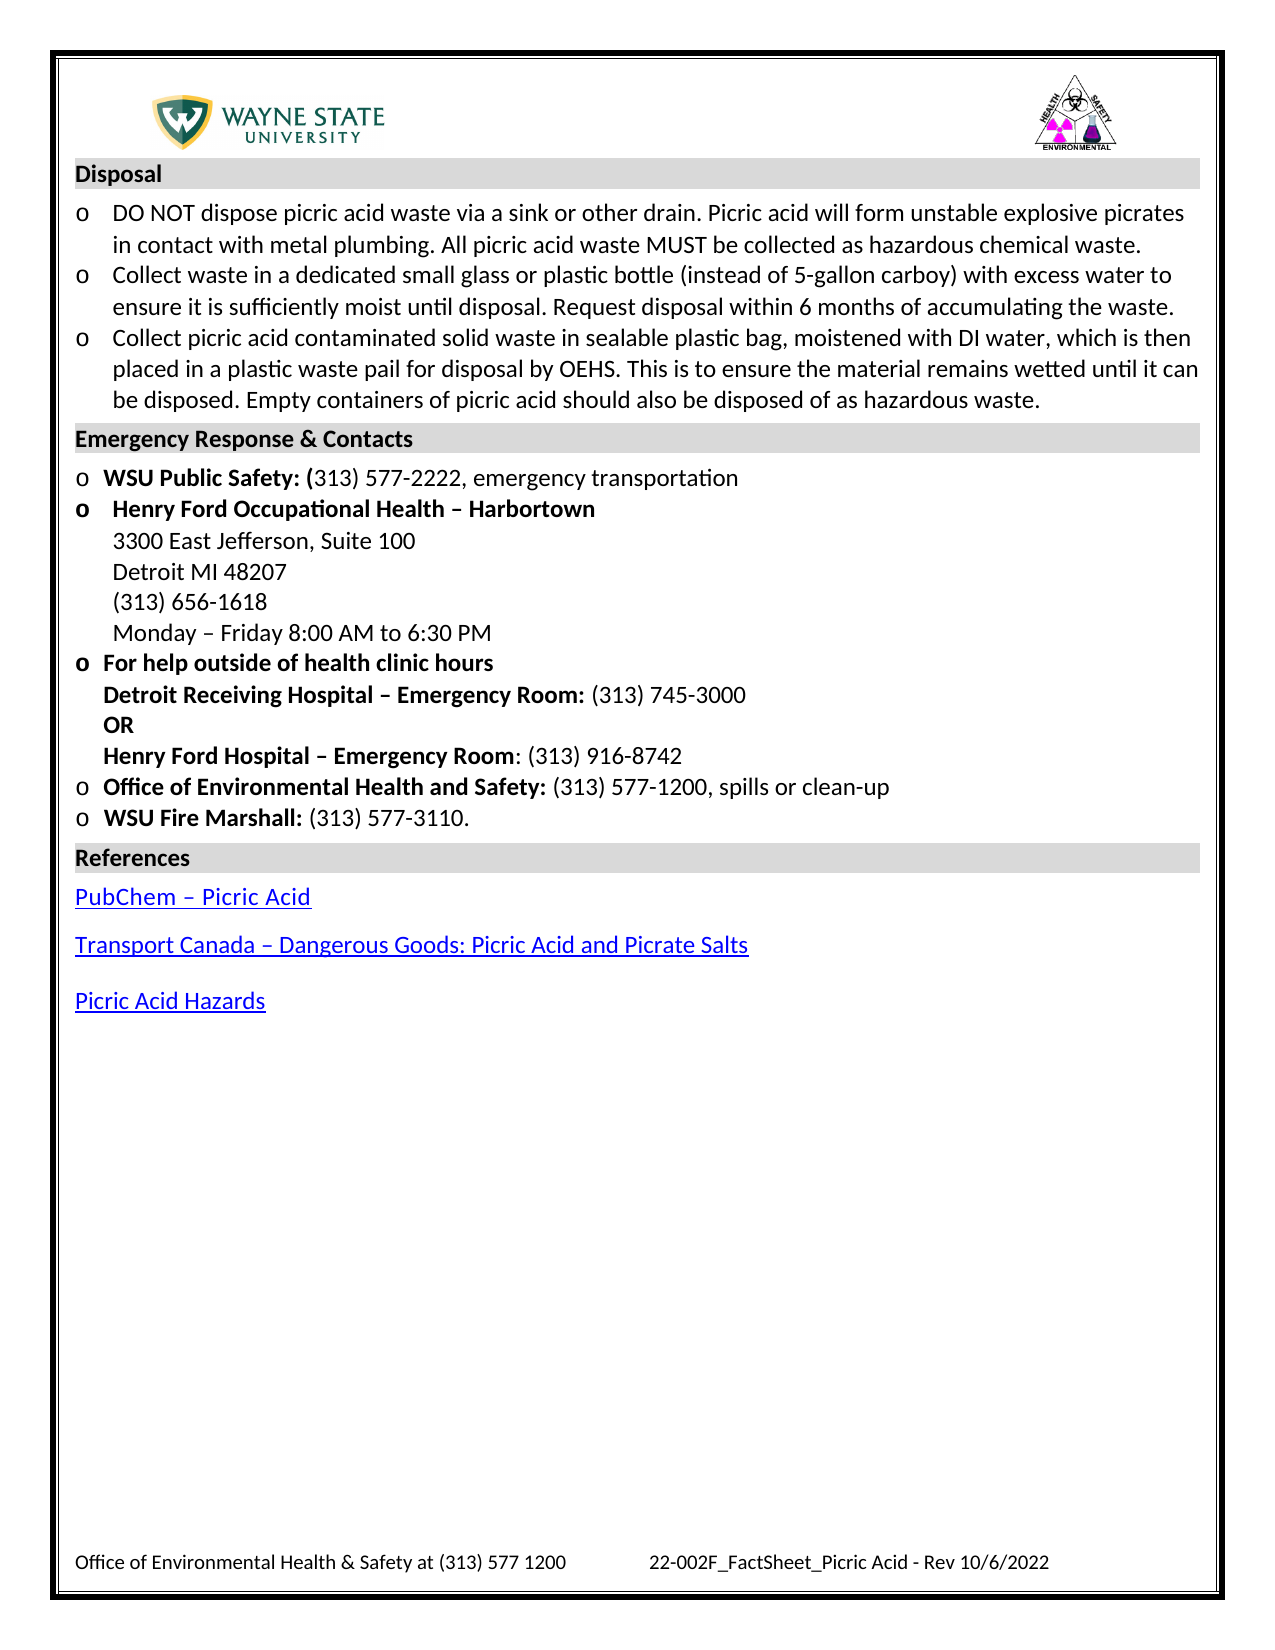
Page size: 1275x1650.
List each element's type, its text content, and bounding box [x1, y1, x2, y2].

text Transport Canada – Dangerous Goods: Picric Acid and Picrate Salts [75, 929, 1200, 959]
list For help outside of health clinic hours [75, 647, 1200, 679]
text Emergency Response & Contacts [75, 423, 1200, 453]
text Picric Acid Hazards [75, 985, 1200, 1015]
list WSU Fire Marshall: (313) 577-3110. [75, 802, 1200, 834]
list Collect waste in a dedicated small glass or plastic bottle (instead of 5-gallon carboy) with excess water to ensure it is sufficiently moist until disposal. Request disposal within 6 months of accumulating the waste. [75, 259, 1200, 322]
text PubChem – Picric Acid [75, 881, 1200, 912]
list Henry Ford Occupational Health – Harbortown [75, 493, 1200, 525]
list Collect picric acid contaminated solid waste in sealable plastic bag, moistened with DI water, which is then placed in a plastic waste pail for disposal by OEHS. This is to ensure the material remains wetted until it can be disposed. Empty containers of picric acid should also be disposed of as hazardous waste. [75, 322, 1200, 414]
list 3300 East Jefferson, Suite 100 [112, 525, 1200, 556]
list WSU Public Safety: (313) 577-2222, emergency transportation [75, 462, 1200, 493]
picture [150, 95, 385, 150]
list Monday – Friday 8:00 AM to 6:30 PM [112, 617, 1200, 647]
list (313) 656-1618 [112, 586, 1200, 617]
list DO NOT dispose picric acid waste via a sink or other drain. Picric acid will form unstable explosive picrates in contact with metal plumbing. All picric acid waste MUST be collected as hazardous chemical waste. [75, 197, 1200, 259]
text References [75, 843, 1200, 873]
list Detroit Receiving Hospital – Emergency Room: (313) 745-3000 [103, 679, 1200, 710]
list Detroit MI 48207 [112, 556, 1200, 586]
list Office of Environmental Health and Safety: (313) 577-1200, spills or clean-up [75, 771, 1200, 802]
list Henry Ford Hospital – Emergency Room: (313) 916-8742 [103, 740, 1200, 771]
picture [1025, 75, 1125, 150]
text Disposal [75, 158, 1200, 189]
list OR [103, 710, 1200, 740]
